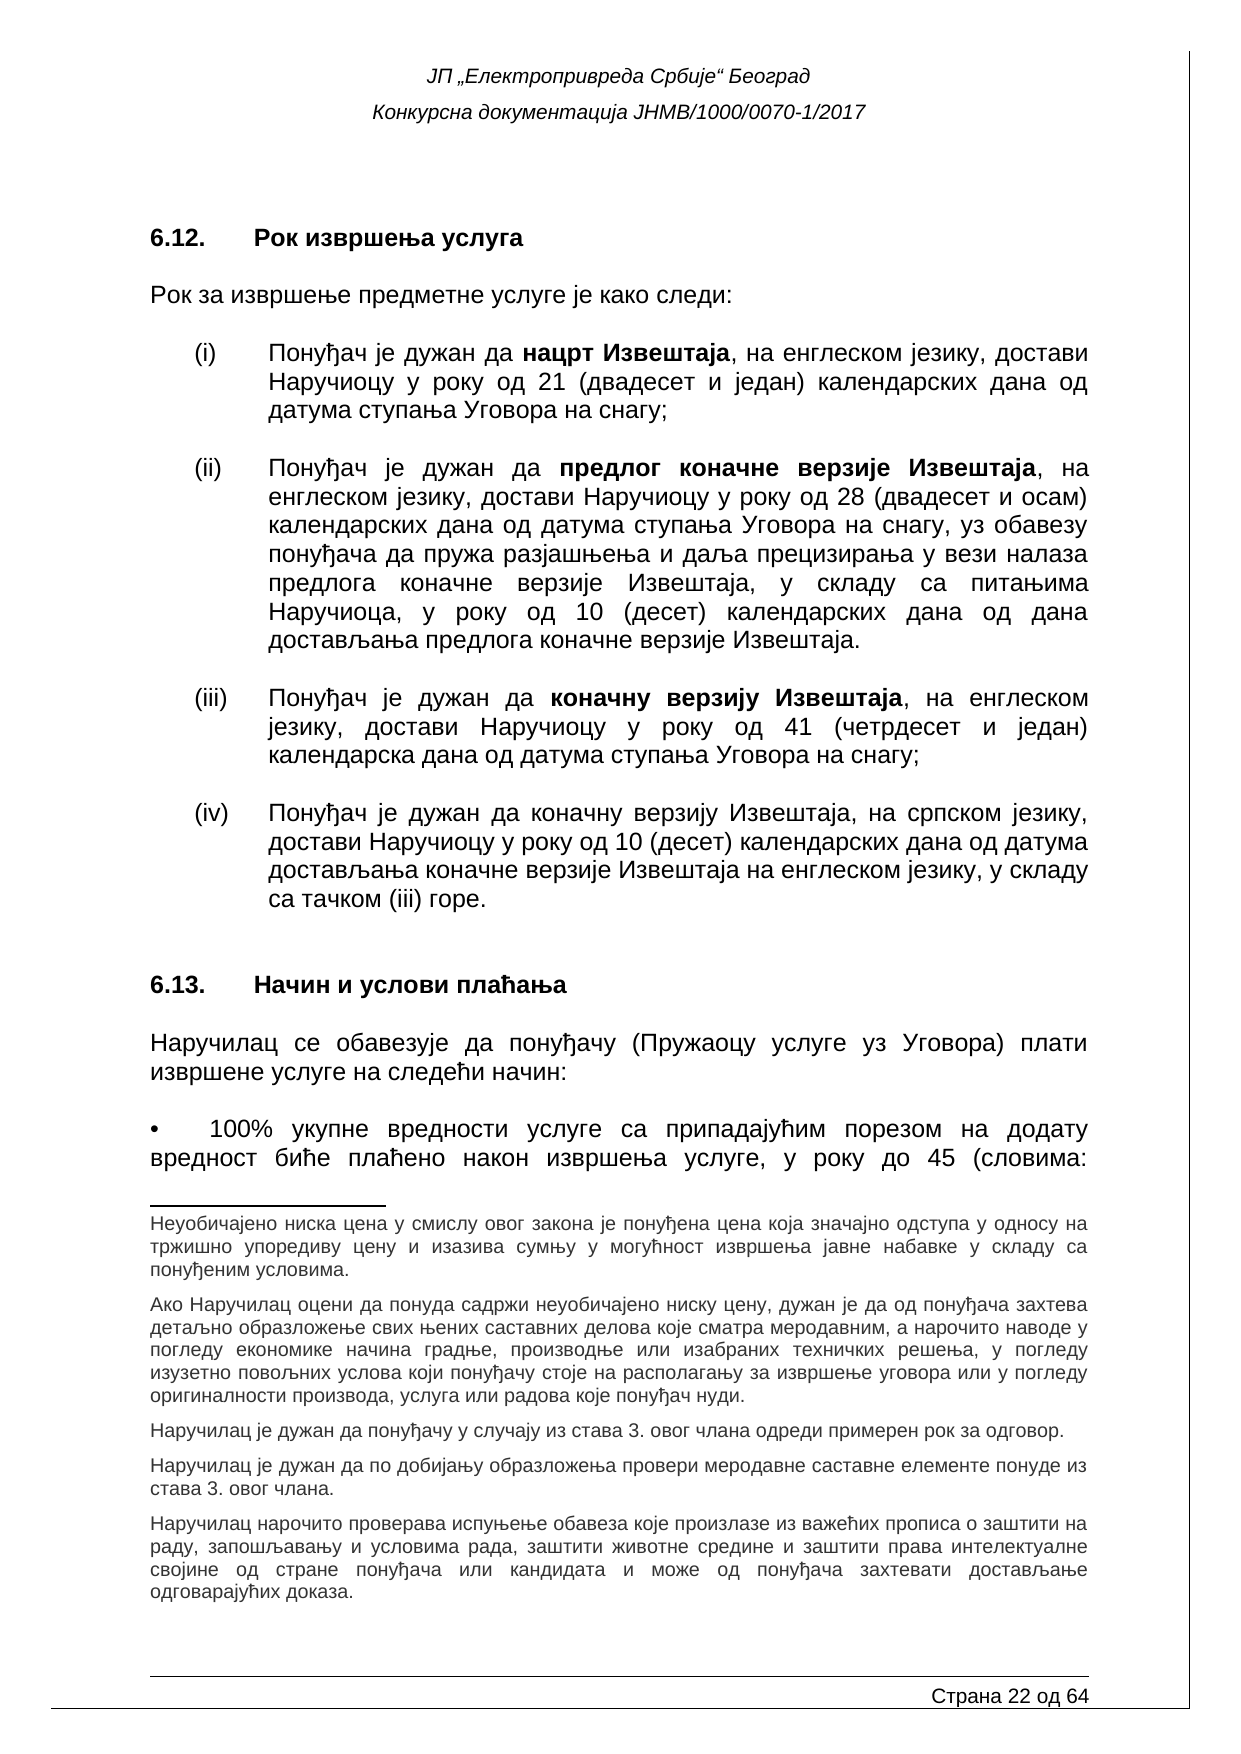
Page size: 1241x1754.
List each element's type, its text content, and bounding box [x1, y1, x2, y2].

list Понуђач је дужан да предлог коначне верзије Извештаја, на енглеском језику, достави Наручиоцу у року од 28 (двадесет и осам) календарских дана од датума ступања Уговора на снагу, уз обавезу понуђача да пружа разјашњења и даља прецизирања у вези налаза предлога коначне верзије Извештаја, у складу са питањима Наручиоца, у року од 10 (десет) календарских дана од дана достављања предлога коначне верзије Извештаја. [194, 453, 1089, 654]
list Понуђач је дужан да коначну верзију Извештаја, на српском језику, достави Наручиоцу у року од 10 (десет) календарских дана од датума достављања коначне верзије Извештаја на енглеском језику, у складу са тачком (iii) горе. [194, 798, 1089, 913]
subtitle Рок извршења услуга [150, 223, 1089, 252]
subtitle Начин и услови плаћања [150, 970, 1089, 999]
list Понуђач је дужан да нацрт Извештаја, на енглеском језику, достави Наручиоцу у року од 21 (двадесет и један) календарских дана од датума ступања Уговора на снагу; [194, 338, 1089, 424]
text Рок за извршење предметне услуге је како следи: [150, 280, 1089, 309]
text Наручилац се обавезује да понуђачу (Пружаоцу услуге уз Уговора) плати извршене услуге на следећи начин: [150, 1028, 1089, 1085]
text • 100% укупне вредности услуге са припадајућим порезом на додату вредност биће плаћено након извршења услуге, у року до 45 (словима: четрдесет пет) дана од дана пријема одговарајућег рачуна издатог на основу прихваћеног и одобреног извештаја о извршеној услузи, након обострано потписаног Записника о квалитативном и квантитативном пријему услуге (без примедби), потписаног од стране овлашћених представника уговорних страна. [150, 1114, 1089, 1172]
list Понуђач је дужан да коначну верзију Извештаја, на енглеском језику, достави Наручиоцу у року од 41 (четрдесет и један) календарска дана од датума ступања Уговора на снагу; [194, 683, 1089, 769]
